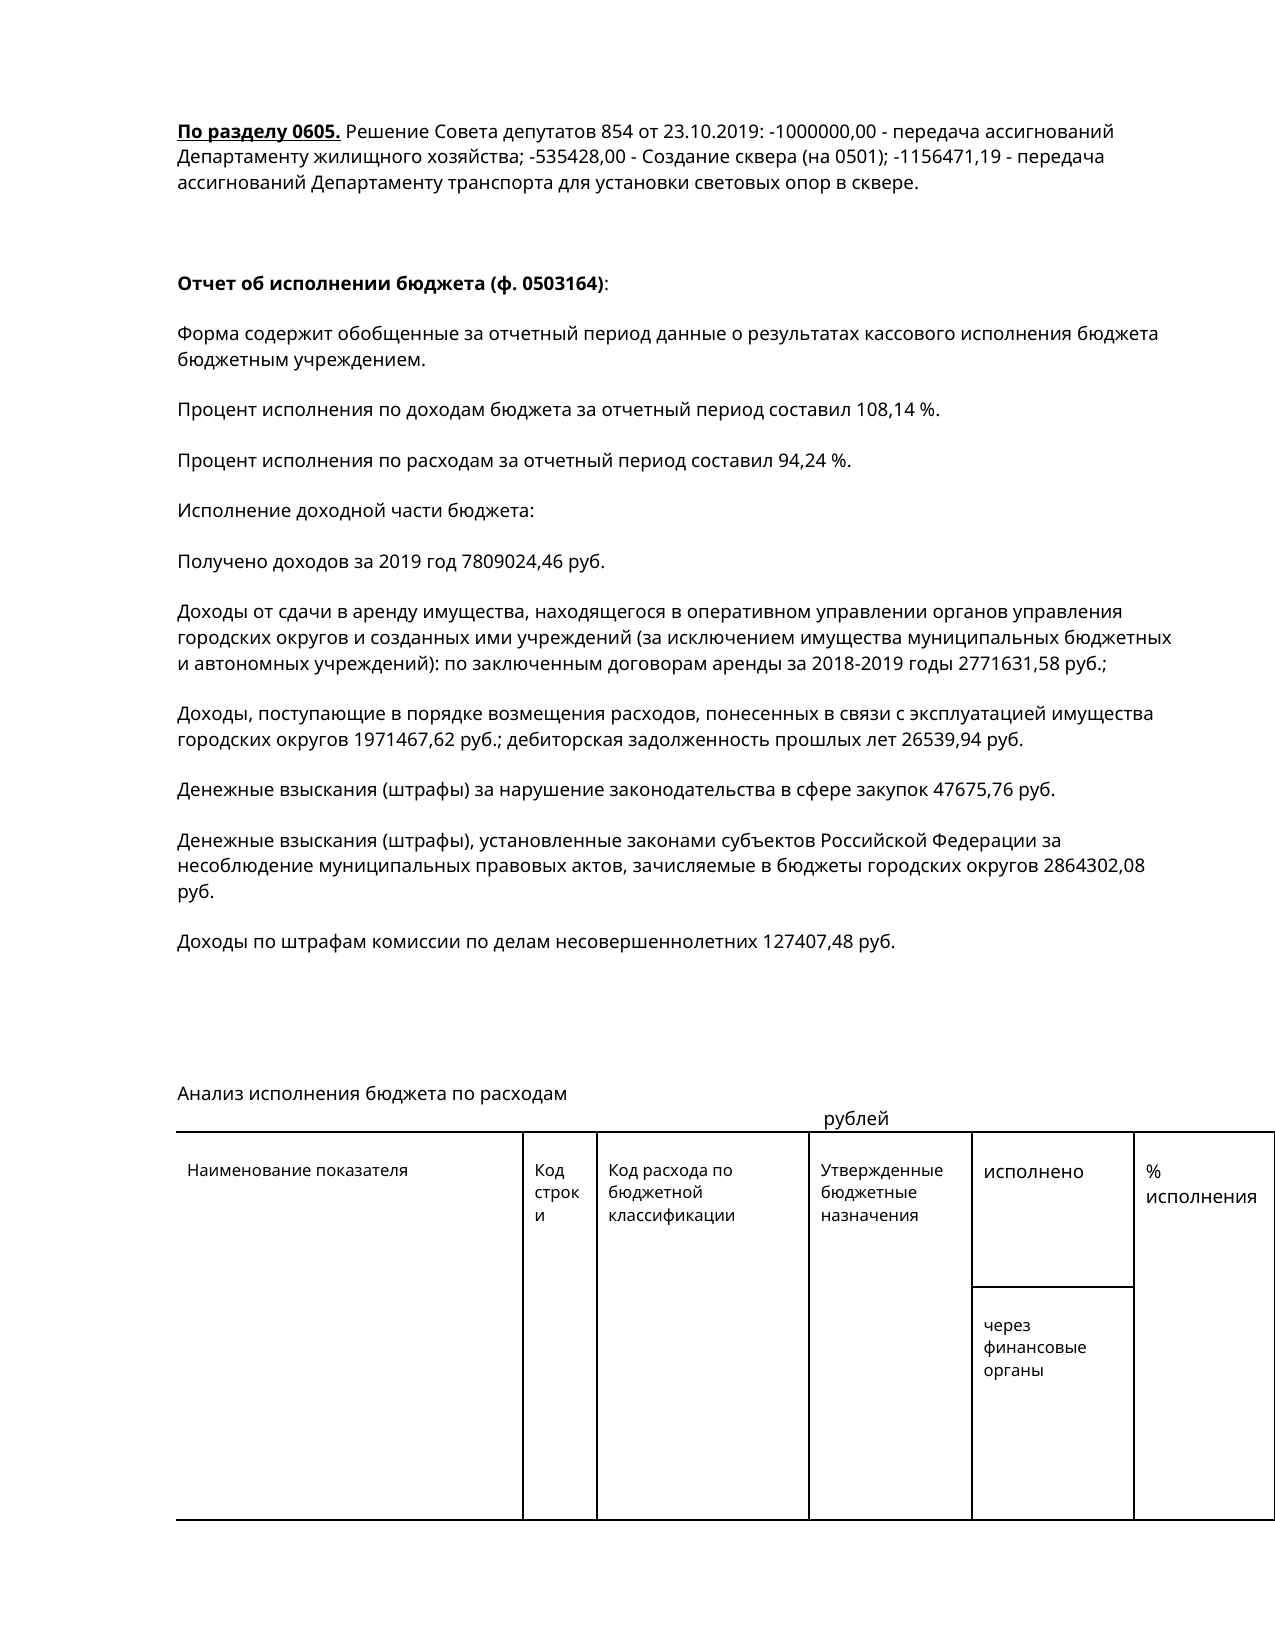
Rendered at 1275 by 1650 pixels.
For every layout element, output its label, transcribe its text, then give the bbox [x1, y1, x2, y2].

text Процент исполнения по расходам за отчетный период составил 94,24 %. [177, 447, 1186, 473]
text Анализ исполнения бюджета по расходам [177, 1080, 1186, 1106]
text Денежные взыскания (штрафы), установленные законами субъектов Российской Федерации за несоблюдение муниципальных правовых актов, зачисляемые в бюджеты городских округов 2864302,08 руб. [177, 827, 1186, 903]
table_cell [973, 1209, 1133, 1286]
text По разделу 0605. Решение Совета депутатов 854 от 23.10.2019: -1000000,00 - передача ассигнований Департаменту жилищного хозяйства; -535428,00 - Создание сквера (на 0501); -1156471,19 - передача ассигнований Департаменту транспорта для установки световых опор в сквере. [177, 118, 1186, 194]
table_header Наименование показателя [176, 1133, 522, 1519]
text Отчет об исполнении бюджета (ф. 0503164): [177, 270, 1186, 296]
text Доходы по штрафам комиссии по делам несовершеннолетних 127407,48 руб. [177, 928, 1186, 954]
table_cell через финансовые органы [973, 1288, 1133, 1519]
table_header Код строки [524, 1133, 596, 1519]
table_header Утвержденные бюджетные назначения [810, 1133, 971, 1519]
text Получено доходов за 2019 год 7809024,46 руб. [177, 548, 1186, 574]
text Исполнение доходной части бюджета: [177, 498, 1186, 523]
text Денежные взыскания (штрафы) за нарушение законодательства в сфере закупок 47675,76 руб. [177, 776, 1186, 802]
text Форма содержит обобщенные за отчетный период данные о результатах кассового исполнения бюджета бюджетным учреждением. [177, 321, 1186, 372]
table_header исполнено [973, 1133, 1133, 1209]
text рублей [177, 1106, 1186, 1131]
text Доходы от сдачи в аренду имущества, находящегося в оперативном управлении органов управления городских округов и созданных ими учреждений (за исключением имущества муниципальных бюджетных и автономных учреждений): по заключенным договорам аренды за 2018-2019 годы 2771631,58 руб.; [177, 599, 1186, 675]
table_header Код расхода по бюджетной классификации [598, 1133, 808, 1519]
text Процент исполнения по доходам бюджета за отчетный период составил 108,14 %. [177, 397, 1186, 422]
table_header % исполнения [1135, 1133, 1274, 1519]
text Доходы, поступающие в порядке возмещения расходов, понесенных в связи с эксплуатацией имущества городских округов 1971467,62 руб.; дебиторская задолженность прошлых лет 26539,94 руб. [177, 700, 1186, 751]
